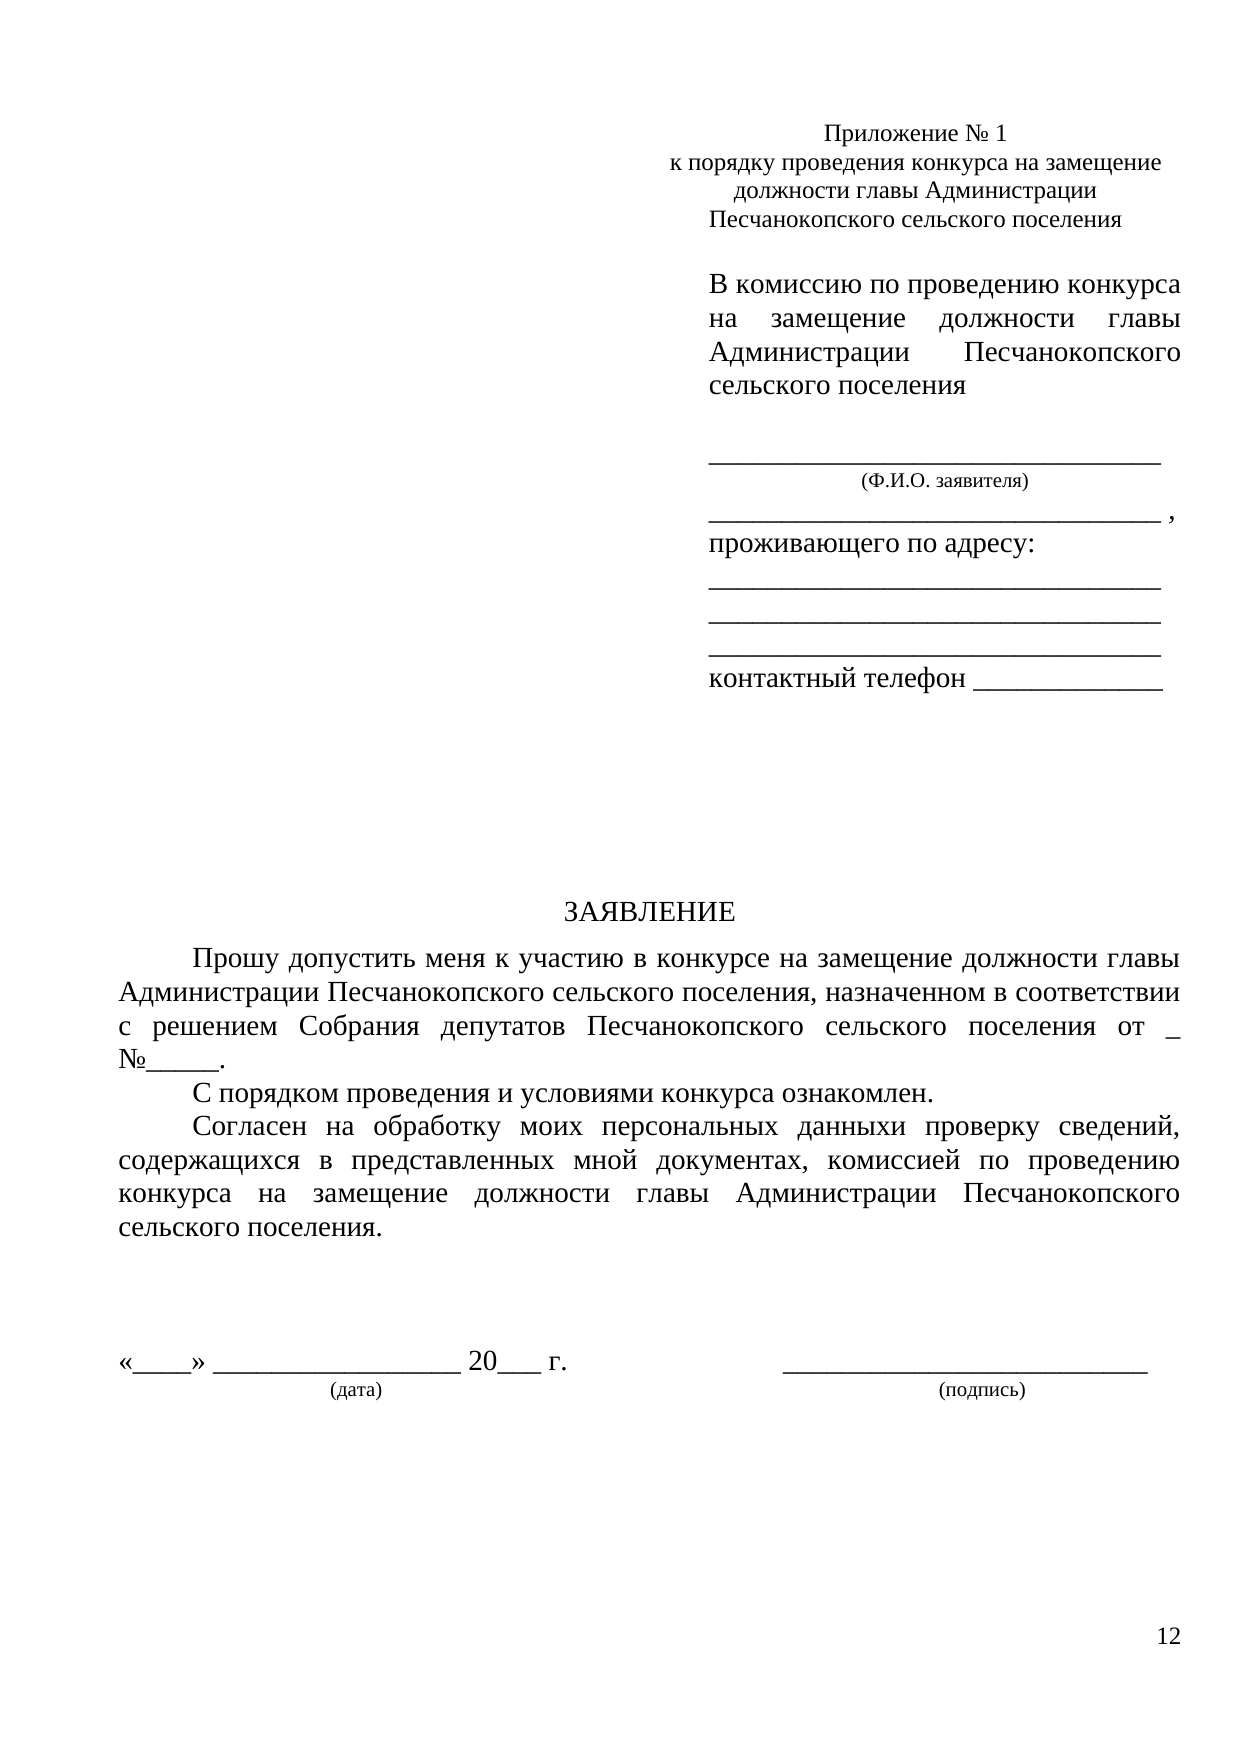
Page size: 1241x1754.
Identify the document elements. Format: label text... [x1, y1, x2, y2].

text _______________________________ [709, 593, 1181, 626]
text С порядком проведения и условиями конкурса ознакомлен. [118, 1075, 1181, 1108]
text В комиссию по проведению конкурса на замещение должности главы Администрации Песчанокопского сельского поселения [709, 267, 1181, 401]
text проживающего по адресу: [709, 526, 1181, 559]
text Приложение № 1 [650, 118, 1181, 147]
text «____» _________________ 20___ г. _________________________ [118, 1343, 1181, 1377]
text ЗАЯВЛЕНИЕ [118, 894, 1181, 928]
text к порядку проведения конкурса на замещение должности главы Администрации Песчанокопского сельского поселения [650, 147, 1181, 233]
text контактный телефон _____________ [709, 660, 1181, 693]
text Согласен на обработку моих персональных данныхи проверку сведений, содержащихся в представленных мной документах, комиссией по проведению конкурса на замещение должности главы Администрации Песчанокопского сельского поселения. [118, 1108, 1181, 1242]
text _______________________________ [709, 626, 1181, 660]
text _______________________________ [709, 434, 1181, 468]
text _______________________________ [709, 559, 1181, 593]
text (Ф.И.О. заявителя) [709, 468, 1181, 492]
text _______________________________ , [709, 492, 1181, 526]
text Прошу допустить меня к участию в конкурсе на замещение должности главы Администрации Песчанокопского сельского поселения, назначенном в соответствии с решением Собрания депутатов Песчанокопского сельского поселения от _ №_____. [118, 941, 1181, 1075]
text (дата) (подпись) [118, 1377, 1181, 1401]
